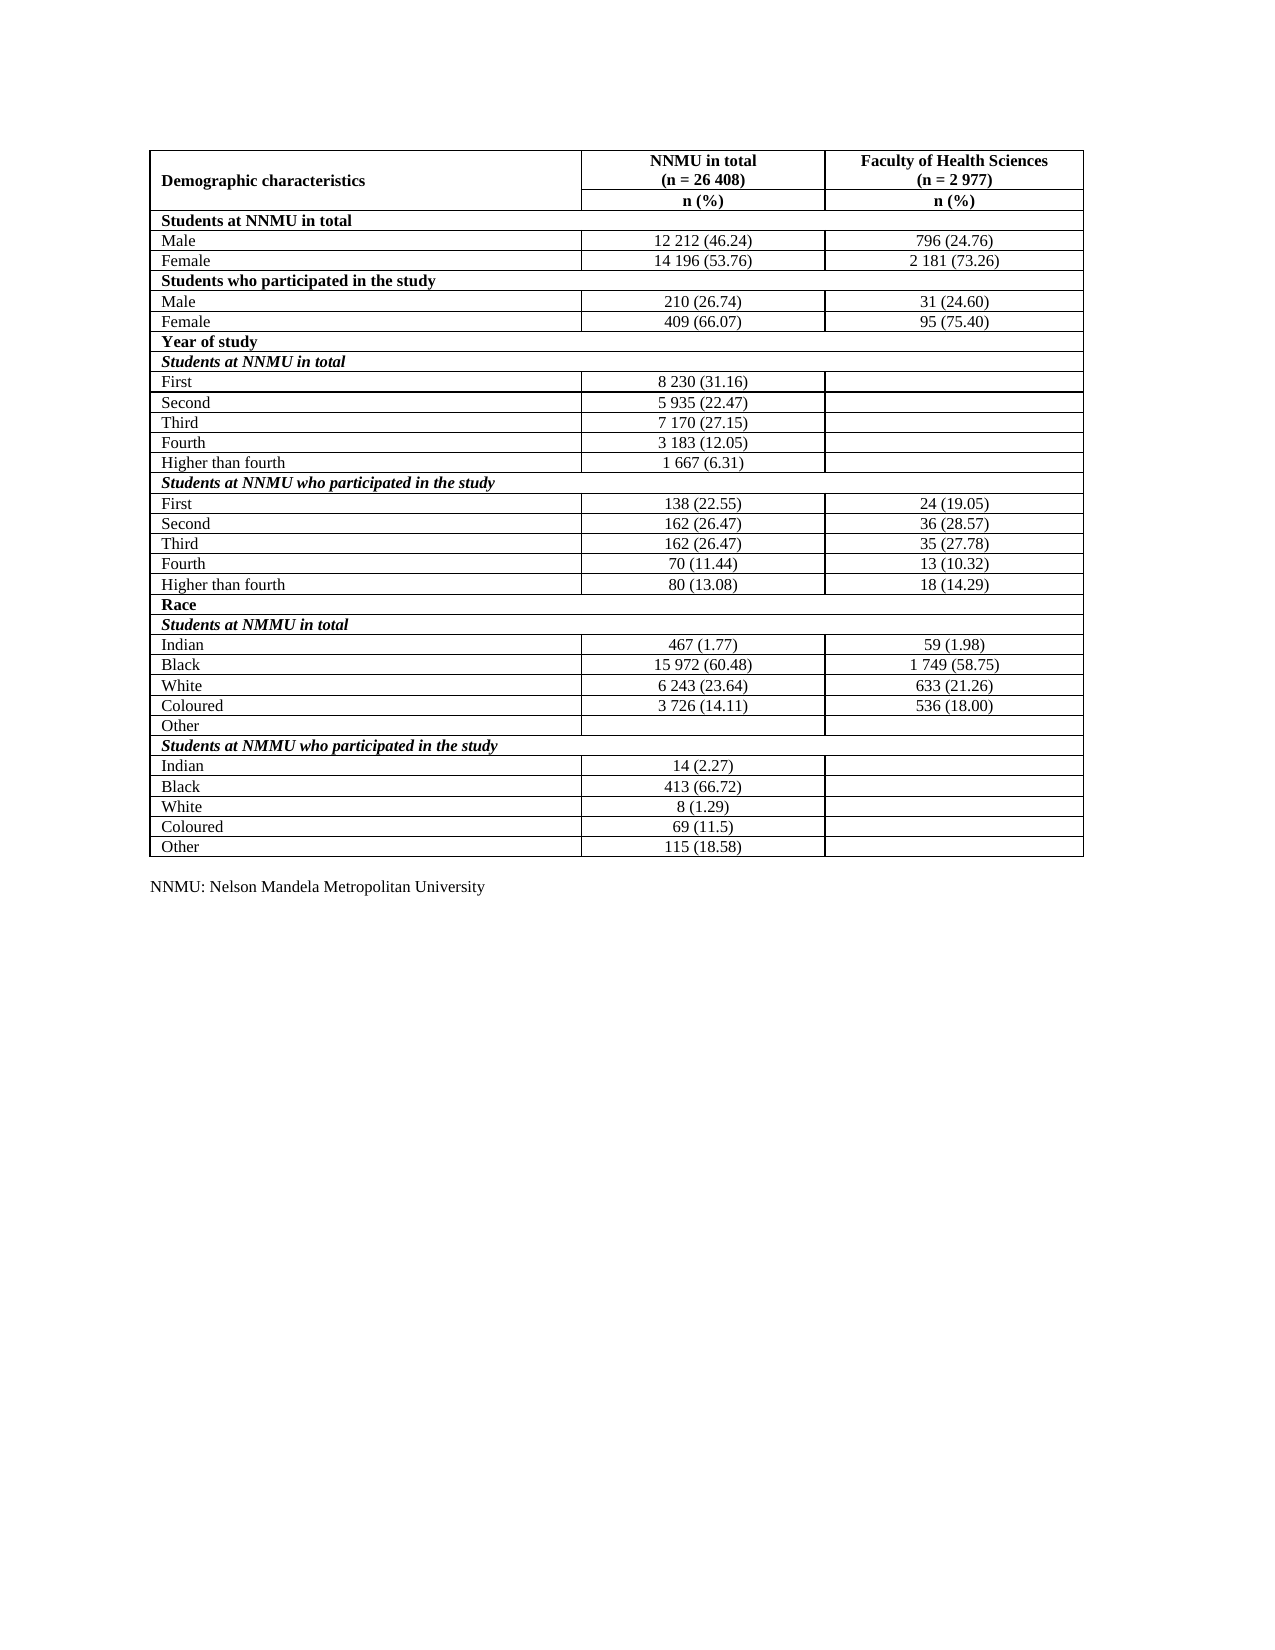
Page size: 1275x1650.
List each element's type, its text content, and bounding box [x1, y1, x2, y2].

table_cell Black [151, 655, 581, 674]
table_cell 1 667 (6.31) [582, 453, 824, 472]
table_cell [826, 756, 1083, 775]
table_cell 6 243 (23.64) [582, 675, 824, 694]
table_header Demographic characteristics [151, 151, 581, 209]
table_cell 13 (10.32) [826, 554, 1083, 573]
table_cell First [151, 372, 581, 391]
table_cell Black [151, 776, 581, 796]
table_cell 138 (22.55) [582, 494, 824, 513]
table_cell Higher than fourth [151, 453, 581, 472]
table_cell Fourth [151, 554, 581, 573]
table_cell 8 230 (31.16) [582, 372, 824, 391]
table_cell [826, 716, 1083, 735]
table_cell 633 (21.26) [826, 675, 1083, 694]
table_cell 69 (11.5) [582, 817, 824, 836]
table_cell 3 726 (14.11) [582, 696, 824, 715]
table_cell 18 (14.29) [826, 574, 1083, 593]
table_cell 413 (66.72) [582, 776, 824, 796]
table_cell 2 181 (73.26) [826, 251, 1083, 270]
table_cell [826, 837, 1083, 856]
table_cell Coloured [151, 817, 581, 836]
table_cell Higher than fourth [151, 574, 581, 593]
table_cell 14 196 (53.76) [582, 251, 824, 270]
table_cell Indian [151, 635, 581, 654]
table_cell 12 212 (46.24) [582, 231, 824, 250]
table_cell Female [151, 312, 581, 331]
table_cell 14 (2.27) [582, 756, 824, 775]
table_cell Third [151, 413, 581, 432]
table_cell 5 935 (22.47) [582, 393, 824, 412]
table_header Faculty of Health Sciences (n = 2 977) [826, 151, 1083, 189]
table_cell Students who participated in the study [151, 271, 1083, 290]
table_cell [826, 413, 1083, 432]
table_cell 70 (11.44) [582, 554, 824, 573]
table_cell 536 (18.00) [826, 696, 1083, 715]
table_cell [826, 453, 1083, 472]
table_cell 95 (75.40) [826, 312, 1083, 331]
table_cell [826, 433, 1083, 452]
table_cell Coloured [151, 696, 581, 715]
table_cell [826, 393, 1083, 412]
table_cell 59 (1.98) [826, 635, 1083, 654]
table_cell White [151, 675, 581, 694]
table_cell Students at NNMU who participated in the study [151, 473, 1083, 492]
table_cell Male [151, 231, 581, 250]
text NNMU: Nelson Mandela Metropolitan University [150, 876, 1125, 896]
table_cell Race [151, 595, 1083, 614]
table_cell n (%) [826, 190, 1083, 209]
table_cell 24 (19.05) [826, 494, 1083, 513]
table_cell 1 749 (58.75) [826, 655, 1083, 674]
table_cell Male [151, 291, 581, 311]
table_cell Year of study [151, 332, 1083, 351]
table_cell [826, 817, 1083, 836]
table_cell Other [151, 716, 581, 735]
table_header NNMU in total (n = 26 408) [582, 151, 824, 189]
table_cell 796 (24.76) [826, 231, 1083, 250]
table_cell 115 (18.58) [582, 837, 824, 856]
table_cell 162 (26.47) [582, 514, 824, 533]
table_cell First [151, 494, 581, 513]
table_cell 467 (1.77) [582, 635, 824, 654]
table_cell 409 (66.07) [582, 312, 824, 331]
table_cell 7 170 (27.15) [582, 413, 824, 432]
table_cell 8 (1.29) [582, 797, 824, 816]
table_cell Female [151, 251, 581, 270]
table_cell Second [151, 393, 581, 412]
table_cell Third [151, 534, 581, 553]
table_cell Fourth [151, 433, 581, 452]
table_cell [826, 776, 1083, 796]
table_cell 80 (13.08) [582, 574, 824, 593]
table_cell 31 (24.60) [826, 291, 1083, 311]
table_cell 15 972 (60.48) [582, 655, 824, 674]
table_cell Indian [151, 756, 581, 775]
table_cell 162 (26.47) [582, 534, 824, 553]
table_cell 35 (27.78) [826, 534, 1083, 553]
table_cell Students at NNMU in total [151, 211, 1083, 230]
table_cell Other [151, 837, 581, 856]
table_cell 36 (28.57) [826, 514, 1083, 533]
table_cell n (%) [582, 190, 824, 209]
table_cell 3 183 (12.05) [582, 433, 824, 452]
table_cell 210 (26.74) [582, 291, 824, 311]
table_cell White [151, 797, 581, 816]
table_cell Students at NMMU in total [151, 615, 1083, 634]
table_cell [826, 372, 1083, 391]
table_cell [582, 716, 824, 735]
table_cell Second [151, 514, 581, 533]
table_cell Students at NNMU in total [151, 352, 1083, 371]
table_cell Students at NMMU who participated in the study [151, 736, 1083, 755]
table_cell [826, 797, 1083, 816]
